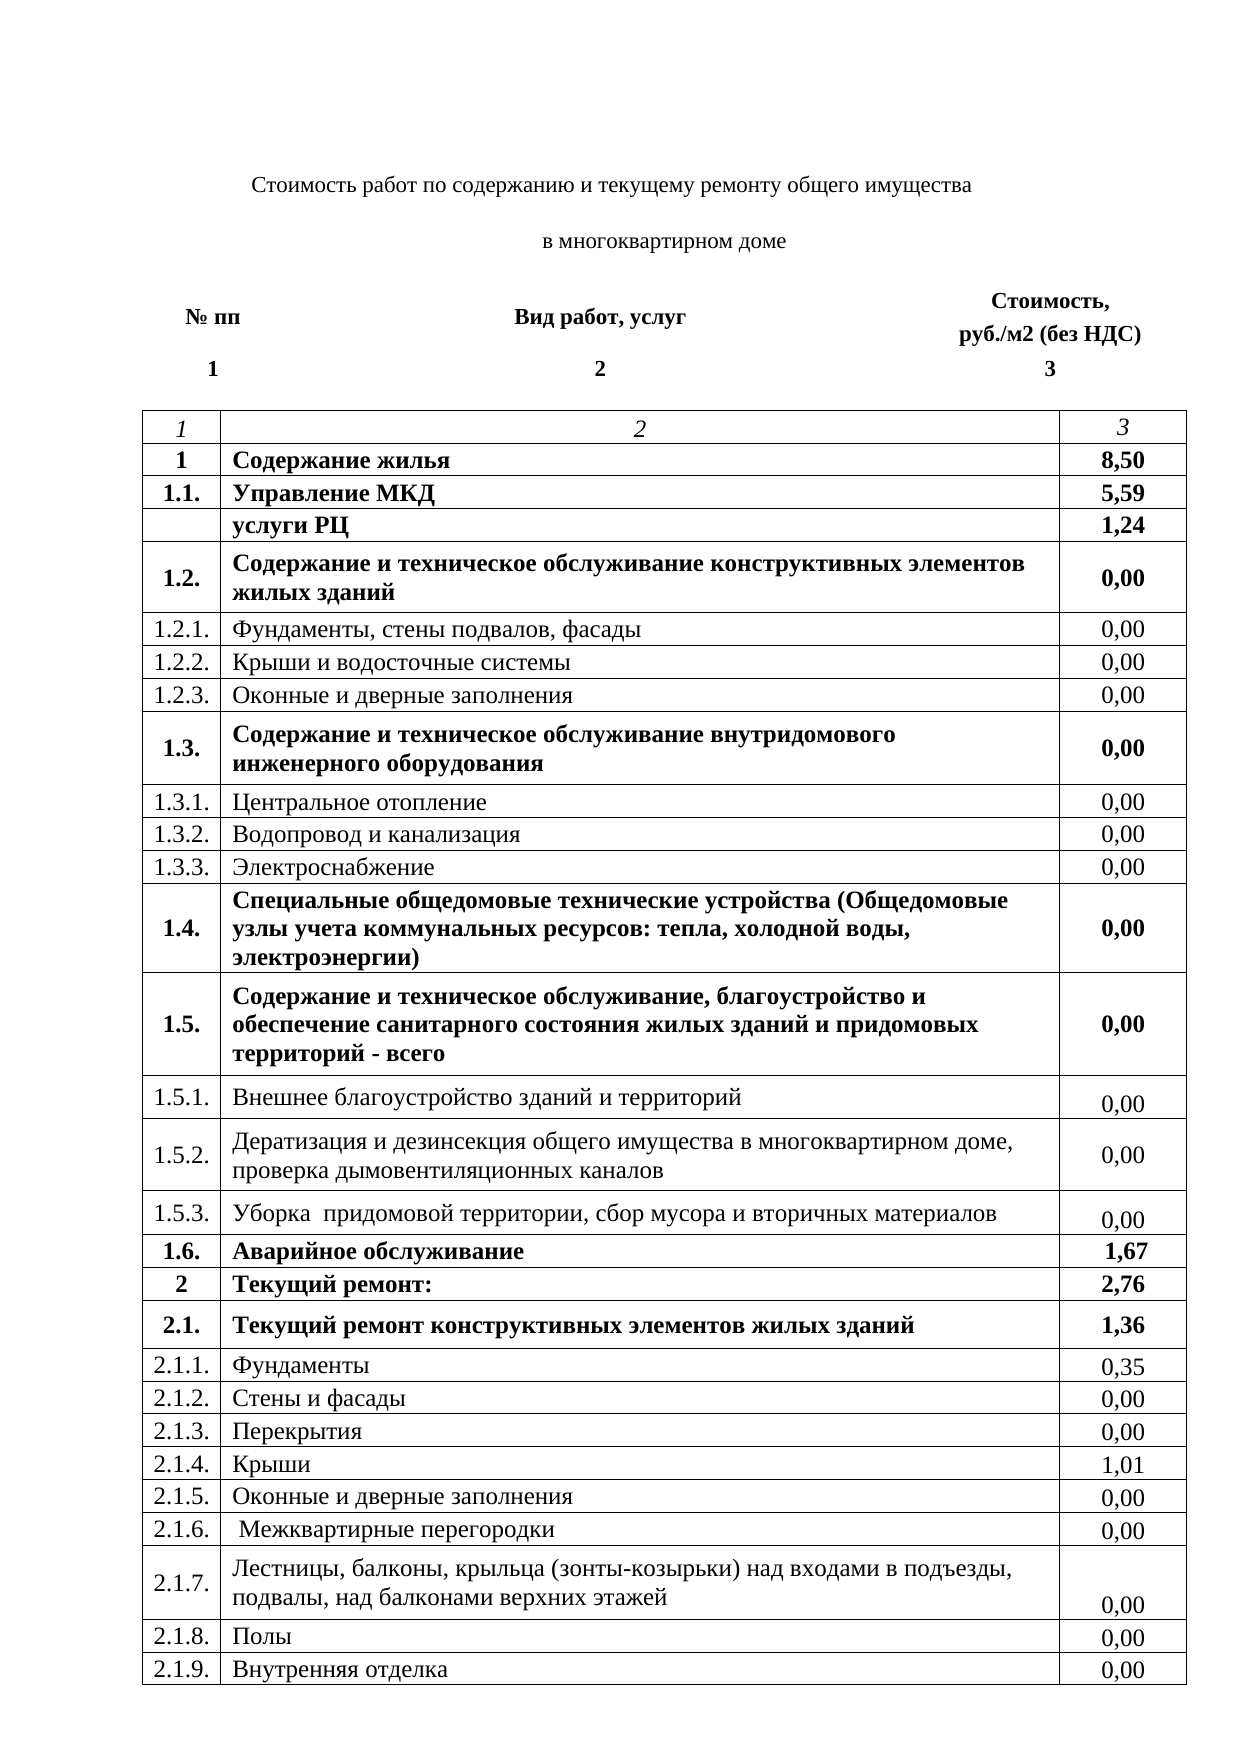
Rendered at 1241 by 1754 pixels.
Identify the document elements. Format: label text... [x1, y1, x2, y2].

table_cell 2.1.7. [143, 1546, 220, 1619]
table_cell 1.1. [143, 476, 220, 508]
table_cell 2.1.5. [143, 1480, 220, 1512]
table_cell 0,00 [1060, 542, 1186, 612]
table_cell Крыши [221, 1447, 1059, 1479]
table_cell Текущий ремонт конструктивных элементов жилых зданий [221, 1301, 1059, 1348]
table_cell 2.1.9. [143, 1653, 220, 1684]
table_cell 0,00 [1060, 1414, 1186, 1446]
table_header 3 [1060, 411, 1186, 442]
table_cell Оконные и дверные заполнения [221, 1480, 1059, 1512]
table_cell 1.2.2. [143, 646, 220, 678]
table_cell 0,00 [1060, 884, 1186, 972]
table_cell 1.2.3. [143, 679, 220, 711]
table_cell 0,00 [1060, 1382, 1186, 1413]
table_cell Содержание и техническое обслуживание конструктивных элементов жилых зданий [221, 542, 1059, 612]
table_cell Фундаменты [221, 1349, 1059, 1381]
table_cell 1 [176, 348, 250, 383]
table_cell [143, 509, 220, 541]
table_cell Содержание и техническое обслуживание, благоустройство и обеспечение санитарного состояния жилых зданий и придомовых территорий - всего [221, 973, 1059, 1075]
table_cell 3 [950, 348, 1150, 383]
table_cell 1.4. [143, 884, 220, 972]
table_cell 0,00 [1060, 1513, 1186, 1544]
table_cell 2.1.4. [143, 1447, 220, 1479]
table_cell 0,00 [1060, 1546, 1186, 1619]
table_cell Водопровод и канализация [221, 818, 1059, 850]
table_cell 0,00 [1060, 679, 1186, 711]
table_cell услуги РЦ [221, 509, 1059, 541]
table_cell Электроснабжение [221, 851, 1059, 883]
table_cell 1.2.1. [143, 613, 220, 645]
table_cell 1,24 [1060, 509, 1186, 541]
table_cell 1.3.3. [143, 851, 220, 883]
table_header Вид работ, услуг [250, 280, 950, 348]
table_cell 1.2. [143, 542, 220, 612]
table_cell 1.5.3. [143, 1191, 220, 1234]
table_cell 0,00 [1060, 1076, 1186, 1118]
table_cell Перекрытия [221, 1414, 1059, 1446]
table_cell Фундаменты, стены подвалов, фасады [221, 613, 1059, 645]
table_cell 5,59 [1060, 476, 1186, 508]
table_cell 0,00 [1060, 613, 1186, 645]
table_cell Оконные и дверные заполнения [221, 679, 1059, 711]
table_cell Межквартирные перегородки [221, 1513, 1059, 1544]
table_header 2 [221, 411, 1059, 442]
table_cell 0,00 [1060, 851, 1186, 883]
table_cell 0,00 [1060, 818, 1186, 850]
table_cell Крыши и водосточные системы [221, 646, 1059, 678]
table_cell 2.1.8. [143, 1620, 220, 1652]
table_cell 0,00 [1060, 785, 1186, 817]
table_cell 0,00 [1060, 712, 1186, 784]
table_cell Дератизация и дезинсекция общего имущества в многоквартирном доме, проверка дымовентиляционных каналов [221, 1119, 1059, 1190]
table_cell Уборка придомовой территории, сбор мусора и вторичных материалов [221, 1191, 1059, 1234]
table_cell 2.1.1. [143, 1349, 220, 1381]
text в многоквартирном доме [177, 227, 1152, 253]
table_cell 1,36 [1060, 1301, 1186, 1348]
table_cell 8,50 [1060, 444, 1186, 475]
table_cell Текущий ремонт: [221, 1268, 1059, 1299]
table_cell Содержание и техническое обслуживание внутридомового инженерного оборудования [221, 712, 1059, 784]
table_cell 0,35 [1060, 1349, 1186, 1381]
table_header Стоимость, руб./м2 (без НДС) [950, 280, 1150, 348]
table_cell 2,76 [1060, 1268, 1186, 1299]
table_cell 1.3.2. [143, 818, 220, 850]
table_cell 1.3. [143, 712, 220, 784]
table_cell 2.1. [143, 1301, 220, 1348]
table_cell 2.1.6. [143, 1513, 220, 1544]
table_cell Аварийное обслуживание [221, 1235, 1059, 1267]
table_cell 0,00 [1060, 1620, 1186, 1652]
table_cell Содержание жилья [221, 444, 1059, 475]
table_cell Центральное отопление [221, 785, 1059, 817]
table_cell 0,00 [1060, 1191, 1186, 1234]
table_cell 1,01 [1060, 1447, 1186, 1479]
table_cell Полы [221, 1620, 1059, 1652]
table_cell 1,67 [1060, 1235, 1186, 1267]
table_cell 0,00 [1060, 1119, 1186, 1190]
table_cell 0,00 [1060, 1653, 1186, 1684]
table_cell 0,00 [1060, 973, 1186, 1075]
table_cell 2 [143, 1268, 220, 1299]
table_cell 2 [250, 348, 950, 383]
table_cell 1.5. [143, 973, 220, 1075]
table_cell 0,00 [1060, 1480, 1186, 1512]
text Стоимость работ по содержанию и текущему ремонту общего имущества [177, 165, 1152, 198]
table_header 1 [143, 411, 220, 442]
table_cell 2.1.3. [143, 1414, 220, 1446]
table_cell Стены и фасады [221, 1382, 1059, 1413]
table_cell Управление МКД [221, 476, 1059, 508]
table_cell Внутренняя отделка [221, 1653, 1059, 1684]
table_cell 0,00 [1060, 646, 1186, 678]
table_cell 1.5.1. [143, 1076, 220, 1118]
table_cell 1.6. [143, 1235, 220, 1267]
table_header № пп [176, 280, 250, 348]
table_cell Внешнее благоустройство зданий и территорий [221, 1076, 1059, 1118]
table_cell 2.1.2. [143, 1382, 220, 1413]
table_cell Специальные общедомовые технические устройства (Общедомовые узлы учета коммунальных ресурсов: тепла, холодной воды, электроэнергии) [221, 884, 1059, 972]
table_cell 1.3.1. [143, 785, 220, 817]
table_cell Лестницы, балконы, крыльца (зонты-козырьки) над входами в подъезды, подвалы, над балконами верхних этажей [221, 1546, 1059, 1619]
table_cell 1 [143, 444, 220, 475]
table_cell 1.5.2. [143, 1119, 220, 1190]
